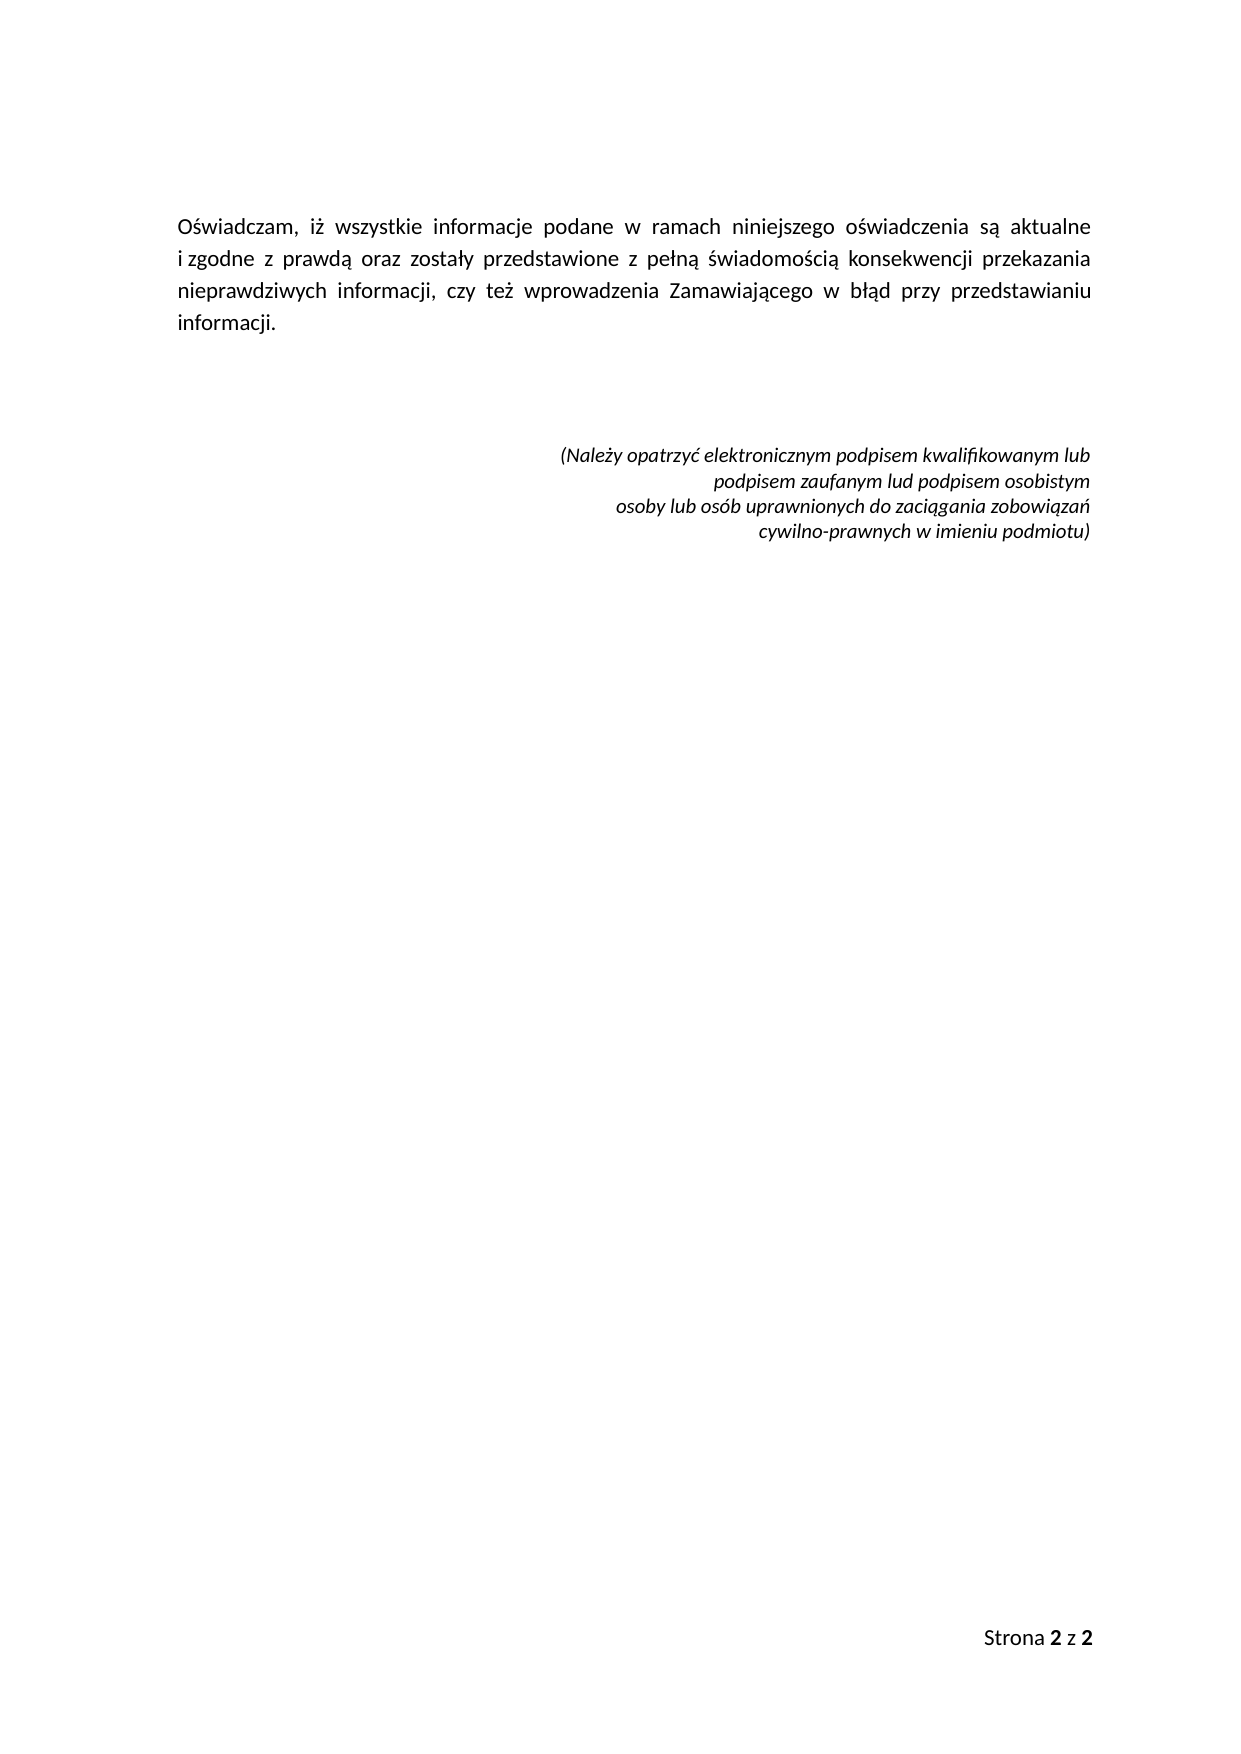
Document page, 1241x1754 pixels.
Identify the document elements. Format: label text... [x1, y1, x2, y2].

text cywilno-prawnych w imieniu podmiotu) [516, 519, 1093, 544]
text (Należy opatrzyć elektronicznym podpisem kwalifikowanym lub podpisem zaufanym lud podpisem osobistym [516, 442, 1093, 493]
text osoby lub osób uprawnionych do zaciągania zobowiązań [516, 493, 1093, 519]
text Oświadczam, iż wszystkie informacje podane w ramach niniejszego oświadczenia są aktualne i zgodne z prawdą oraz zostały przedstawione z pełną świadomością konsekwencji przekazania nieprawdziwych informacji, czy też wprowadzenia Zamawiającego w błąd przy przedstawianiu informacji. [177, 212, 1093, 337]
